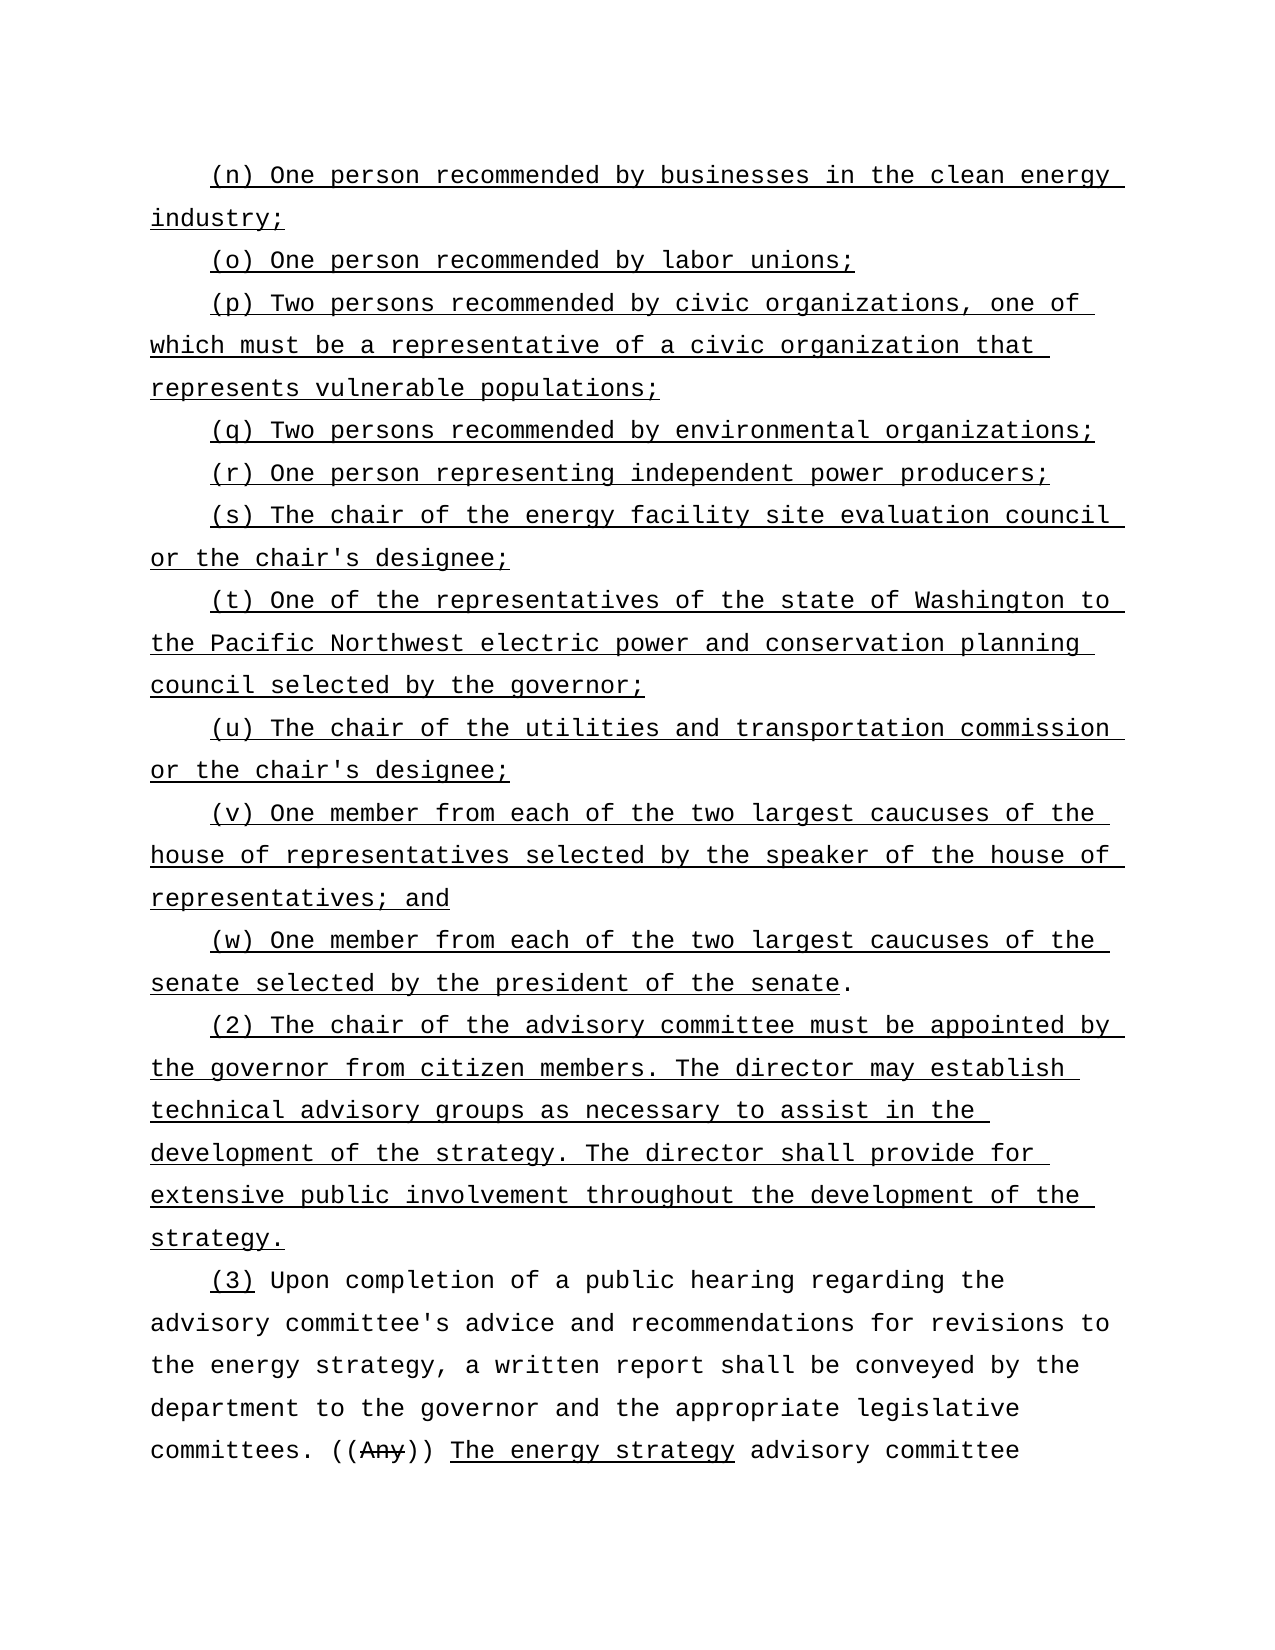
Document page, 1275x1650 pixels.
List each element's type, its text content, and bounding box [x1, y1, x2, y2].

text (v) One member from each of the two largest caucuses of the house of representatives selected by the speaker of the house of representatives; and [150, 868, 1125, 915]
text (s) The chair of the energy facility site evaluation council or the chair's designee; [150, 490, 1125, 575]
text (2) The chair of the advisory committee must be appointed by the governor from citizen members. The director may establish technical advisory groups as necessary to assist in the development of the strategy. The director shall provide for extensive public involvement throughout the development of the strategy. [150, 1000, 1125, 1255]
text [150, 1255, 1125, 1467]
text (q) Two persons recommended by environmental organizations; [150, 405, 1125, 447]
text (n) One person recommended by businesses in the clean energy industry; [150, 150, 1125, 235]
text (u) The chair of the utilities and transportation commission or the chair's designee; [150, 702, 1125, 787]
text (p) Two persons recommended by civic organizations, one of which must be a representative of a civic organization that represents vulnerable populations; [150, 277, 1125, 405]
text (t) One of the representatives of the state of Washington to the Pacific Northwest electric power and conservation planning council selected by the governor; [150, 575, 1125, 702]
text (w) One member from each of the two largest caucuses of the senate selected by the president of the senate. [150, 915, 1125, 1000]
text (v) One member from each of the two largest caucuses of the house of representatives selected by the speaker of the house of representatives; and [150, 787, 1125, 866]
text (r) One person representing independent power producers; [150, 447, 1125, 490]
text (o) One person recommended by labor unions; [150, 235, 1125, 277]
